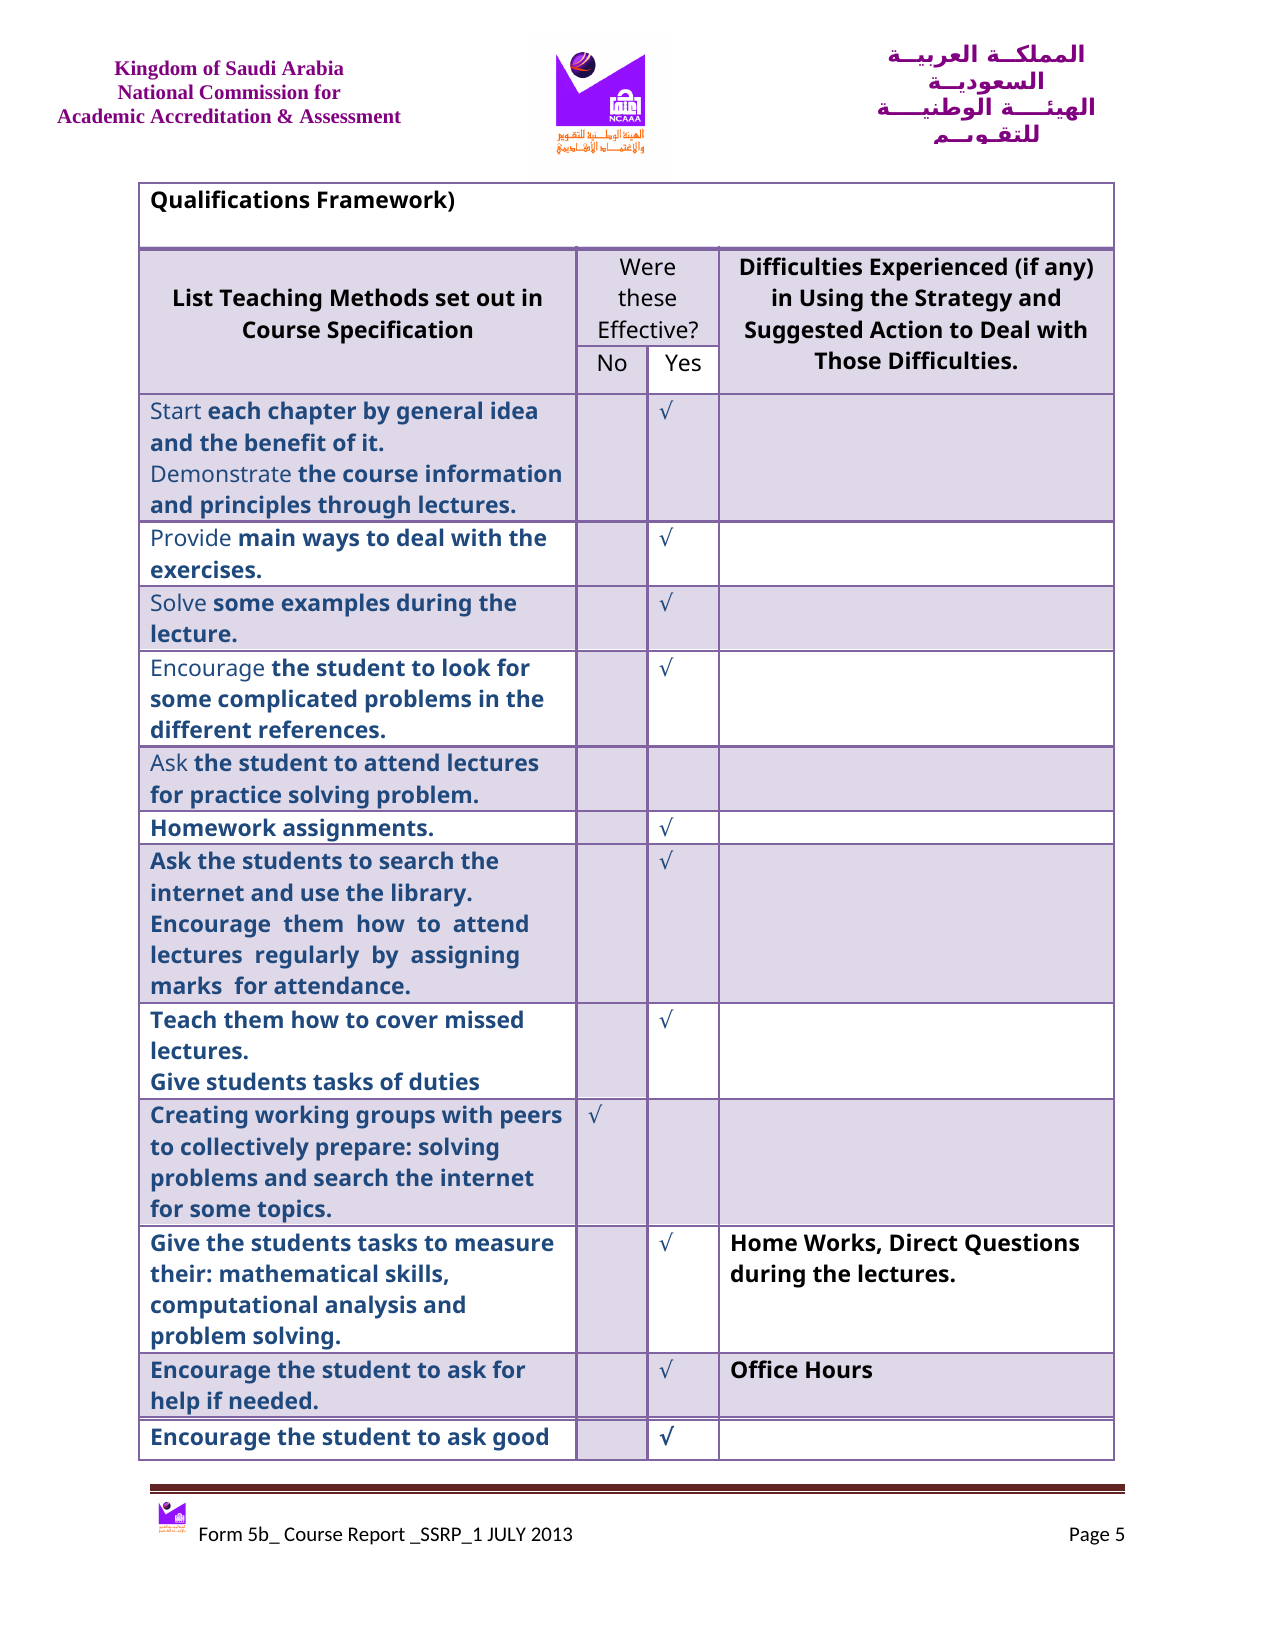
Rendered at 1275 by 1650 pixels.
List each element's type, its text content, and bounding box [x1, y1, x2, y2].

table_cell [578, 395, 646, 520]
table_cell Solve some examples during the lecture. [140, 587, 575, 649]
table_cell List Teaching Methods set out in Course Specification [140, 251, 575, 393]
table_cell [720, 587, 1113, 649]
table_cell [720, 395, 1113, 520]
table_cell Difficulties Experienced (if any) in Using the Strategy and Suggested Action to Deal with Those Difficulties. [720, 251, 1113, 393]
table_cell √ [649, 845, 718, 1002]
table_cell Encourage the student to ask good question to help solve the problem. [140, 1421, 575, 1459]
table_cell [578, 1421, 646, 1459]
table_cell Encourage the student to look for some complicated problems in the different references. [140, 652, 575, 745]
table_cell √ [649, 1004, 718, 1097]
table_cell [720, 1100, 1113, 1224]
table_cell Teach them how to cover missed lectures. Give students tasks of duties [140, 1004, 575, 1097]
table_cell [649, 748, 718, 810]
table_cell Office Hours [720, 1354, 1113, 1416]
table_cell No [578, 347, 646, 393]
picture [150, 1495, 194, 1541]
table_cell Homework assignments. [140, 812, 575, 843]
table_cell [578, 1354, 646, 1416]
table_cell Give the students tasks to measure their: mathematical skills, computational analysis and problem solving. [140, 1227, 575, 1352]
table_cell [720, 812, 1113, 843]
table_cell √ [649, 523, 718, 585]
table_cell Ask the student to attend lectures for practice solving problem. [140, 748, 575, 810]
table_cell [578, 523, 646, 585]
table_cell √ [649, 812, 718, 843]
table_cell √ [649, 1354, 718, 1416]
table_cell Ask the students to search the internet and use the library. Encourage them how to attend lectures regularly by assigning marks for attendance. [140, 845, 575, 1002]
table_cell √ [649, 587, 718, 649]
table_cell [578, 812, 646, 843]
table_cell [578, 845, 646, 1002]
table_cell √ [649, 395, 718, 520]
table_cell [578, 748, 646, 810]
table_cell Creating working groups with peers to collectively prepare: solving problems and search the internet for some topics. [140, 1100, 575, 1224]
table_cell [720, 652, 1113, 745]
table_cell Provide main ways to deal with the exercises. [140, 523, 575, 585]
table_cell Encourage the student to ask for help if needed. [140, 1354, 575, 1416]
table_cell [720, 748, 1113, 810]
table_cell [578, 1227, 646, 1352]
table_cell √ [649, 1227, 718, 1352]
table_cell [578, 587, 646, 649]
table_cell [578, 1004, 646, 1097]
table_cell [720, 523, 1113, 585]
table_cell √ [649, 1421, 718, 1459]
table_cell Yes [649, 347, 718, 393]
picture [527, 30, 673, 182]
table_cell √ [578, 1100, 646, 1224]
table_cell √ [649, 652, 718, 745]
table_cell [720, 845, 1113, 1002]
table_cell [649, 1100, 718, 1224]
table_cell [720, 1004, 1113, 1097]
table_cell Were these Effective? [578, 251, 718, 345]
table_cell Home Works, Direct Questions during the lectures. [720, 1227, 1113, 1352]
table_cell [578, 652, 646, 745]
table_cell Start each chapter by general idea and the benefit of it. Demonstrate the course information and principles through lectures. [140, 395, 575, 520]
table_cell [720, 1421, 1113, 1459]
